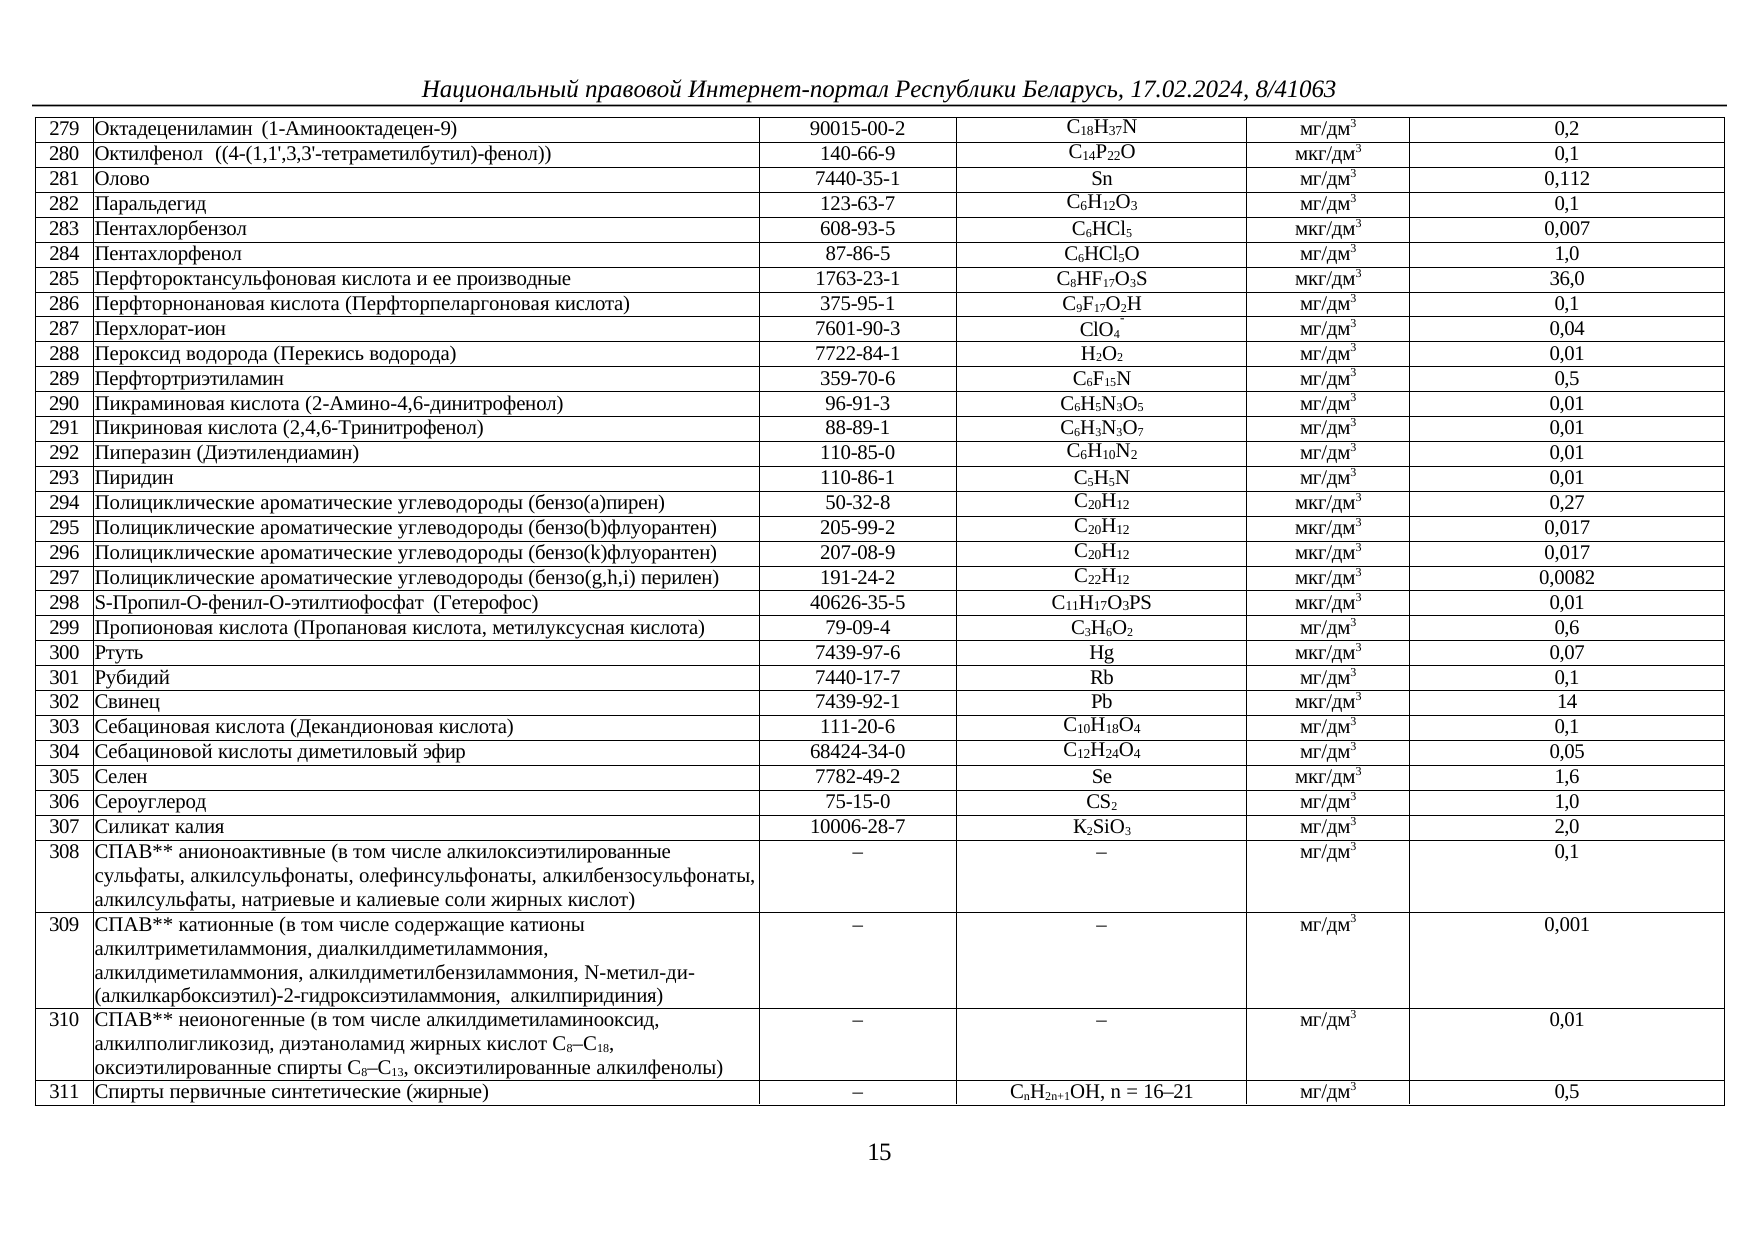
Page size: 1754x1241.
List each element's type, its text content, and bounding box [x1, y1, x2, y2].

table_cell 1,0 [1410, 243, 1724, 266]
table_cell Селен [94, 766, 759, 790]
table_cell 96-91-3 [760, 392, 956, 416]
table_cell 0,001 [1410, 913, 1724, 1007]
table_cell 375-95-1 [760, 293, 956, 316]
table_cell 286 [36, 293, 93, 316]
table_cell Паральдегид [94, 193, 759, 217]
table_cell мг/дм3 [1247, 168, 1409, 192]
table_cell СПАВ** катионные (в том числе содержащие катионы алкилтриметиламмония, диалкилдиметиламмония, алкилдиметиламмония, алкилдиметилбензиламмония, N-метил-ди- (алкилкарбоксиэтил)-2-гидроксиэтиламмония, алкилпиридиния) [94, 913, 759, 1007]
table_cell 191-24-2 [760, 567, 956, 590]
table_cell – [760, 913, 956, 1007]
table_cell Себациновой кислоты диметиловый эфир [94, 741, 759, 765]
table_cell Пероксид водорода (Перекись водорода) [94, 342, 759, 366]
table_cell C12H24O4 [957, 741, 1246, 765]
table_cell 281 [36, 168, 93, 192]
table_cell 140-66-9 [760, 143, 956, 167]
table_cell мг/дм3 [1247, 841, 1409, 912]
table_cell 0,1 [1410, 666, 1724, 690]
table_cell – [957, 841, 1246, 912]
table_cell С6Н5N3О5 [957, 392, 1246, 416]
table_cell мг/дм3 [1247, 342, 1409, 366]
table_cell 111-20-6 [760, 716, 956, 740]
table_cell Н2О2 [957, 342, 1246, 366]
table_cell 0,6 [1410, 616, 1724, 640]
table_cell мкг/дм3 [1247, 567, 1409, 590]
table_cell 88-89-1 [760, 417, 956, 441]
table_cell 0,05 [1410, 741, 1724, 765]
table_cell 0,1 [1410, 293, 1724, 316]
table_cell 7601-90-3 [760, 317, 956, 341]
table_cell Рубидий [94, 666, 759, 690]
table_cell 308 [36, 841, 93, 912]
table_header 90015-00-2 [760, 118, 956, 142]
table_cell 291 [36, 417, 93, 441]
table_cell 359-70-6 [760, 367, 956, 391]
table_cell Свинец [94, 691, 759, 715]
table_cell 295 [36, 517, 93, 541]
table_cell Пиперазин (Диэтилендиамин) [94, 442, 759, 466]
table_cell 290 [36, 392, 93, 416]
table_cell 0,01 [1410, 417, 1724, 441]
table_cell мг/дм3 [1247, 293, 1409, 316]
table_cell мкг/дм3 [1247, 691, 1409, 715]
table_cell мг/дм3 [1247, 193, 1409, 217]
table_header 279 [36, 118, 93, 142]
table_cell CS2 [957, 791, 1246, 815]
table_cell 303 [36, 716, 93, 740]
table_cell 297 [36, 567, 93, 590]
table_cell 110-85-0 [760, 442, 956, 466]
table_cell 7439-92-1 [760, 691, 956, 715]
table_header мг/дм3 [1247, 118, 1409, 142]
table_cell С6Н10N2 [957, 442, 1246, 466]
table_cell Sn [957, 168, 1246, 192]
table_cell 207-08-9 [760, 542, 956, 566]
table_cell Полициклические ароматические углеводороды (бензо(k)флуорантен) [94, 542, 759, 566]
table_cell 0,5 [1410, 367, 1724, 391]
table_cell 87-86-5 [760, 243, 956, 266]
table_cell мкг/дм3 [1247, 641, 1409, 665]
table_cell 40626-35-5 [760, 591, 956, 615]
table_cell 0,112 [1410, 168, 1724, 192]
table_cell С20Н12 [957, 542, 1246, 566]
table_cell мг/дм3 [1247, 442, 1409, 466]
table_cell мг/дм3 [1247, 367, 1409, 391]
table_cell 205-99-2 [760, 517, 956, 541]
table_cell мг/дм3 [1247, 1081, 1409, 1104]
table_cell Полициклические ароматические углеводороды (бензо(a)пирен) [94, 492, 759, 516]
table_cell – [760, 1081, 956, 1104]
table_cell Перфтороктансульфоновая кислота и ее производные [94, 268, 759, 291]
table_cell Пикриновая кислота (2,4,6-Тринитрофенол) [94, 417, 759, 441]
table_cell C6F15N [957, 367, 1246, 391]
table_cell 7440-35-1 [760, 168, 956, 192]
table_cell 7722-84-1 [760, 342, 956, 366]
table_cell 0,01 [1410, 442, 1724, 466]
table_cell Перфторнонановая кислота (Перфторпеларгоновая кислота) [94, 293, 759, 316]
table_cell 0,0082 [1410, 567, 1724, 590]
table_cell 0,04 [1410, 317, 1724, 341]
table_cell 307 [36, 816, 93, 839]
table_cell 288 [36, 342, 93, 366]
table_cell С6Н12О3 [957, 193, 1246, 217]
table_cell 0,1 [1410, 143, 1724, 167]
table_cell мкг/дм3 [1247, 268, 1409, 291]
table_cell 283 [36, 218, 93, 242]
table_cell СПАВ** неионогенные (в том числе алкилдиметиламинооксид, алкилполигликозид, диэтаноламид жирных кислот С8–С18, оксиэтилированные спирты С8–С13, оксиэтилированные алкилфенолы) [94, 1009, 759, 1079]
table_cell 7440-17-7 [760, 666, 956, 690]
table_cell 0,1 [1410, 716, 1724, 740]
table_cell 302 [36, 691, 93, 715]
table_cell мкг/дм3 [1247, 591, 1409, 615]
table_cell 289 [36, 367, 93, 391]
table_cell мкг/дм3 [1247, 143, 1409, 167]
table_cell Пентахлорбензол [94, 218, 759, 242]
table_cell мкг/дм3 [1247, 766, 1409, 790]
table_cell Сероуглерод [94, 791, 759, 815]
table_cell 311 [36, 1081, 93, 1104]
table_cell 285 [36, 268, 93, 291]
table_cell 304 [36, 741, 93, 765]
table_cell 123-63-7 [760, 193, 956, 217]
table_cell 2,0 [1410, 816, 1724, 839]
table_cell 294 [36, 492, 93, 516]
table_header С18Н37N [957, 118, 1246, 142]
table_cell Силикат калия [94, 816, 759, 839]
table_cell С14Р22O [957, 143, 1246, 167]
table_cell 1,6 [1410, 766, 1724, 790]
table_cell 79-09-4 [760, 616, 956, 640]
table_cell 7439-97-6 [760, 641, 956, 665]
table_cell К2SiO3 [957, 816, 1246, 839]
table_cell 1763-23-1 [760, 268, 956, 291]
table_cell 299 [36, 616, 93, 640]
table_cell 50-32-8 [760, 492, 956, 516]
table_cell 293 [36, 467, 93, 491]
table_cell 0,5 [1410, 1081, 1724, 1104]
table_cell С6Н3N3О7 [957, 417, 1246, 441]
table_cell 0,27 [1410, 492, 1724, 516]
table_cell С10Н18О4 [957, 716, 1246, 740]
table_cell мг/дм3 [1247, 392, 1409, 416]
table_cell мг/дм3 [1247, 417, 1409, 441]
table_cell – [957, 1009, 1246, 1079]
table_cell Себациновая кислота (Декандионовая кислота) [94, 716, 759, 740]
table_cell Hg [957, 641, 1246, 665]
table_cell 298 [36, 591, 93, 615]
table_cell С9F17О2Н [957, 293, 1246, 316]
table_cell мг/дм3 [1247, 791, 1409, 815]
table_cell Ртуть [94, 641, 759, 665]
table_cell Se [957, 766, 1246, 790]
table_cell 0,01 [1410, 1009, 1724, 1079]
table_cell мг/дм3 [1247, 913, 1409, 1007]
table_cell 608-93-5 [760, 218, 956, 242]
table_cell 305 [36, 766, 93, 790]
table_cell мг/дм3 [1247, 467, 1409, 491]
table_cell Перфтортриэтиламин [94, 367, 759, 391]
table_cell 284 [36, 243, 93, 266]
table_cell C22H12 [957, 567, 1246, 590]
table_cell – [760, 1009, 956, 1079]
table_cell 75-15-0 [760, 791, 956, 815]
table_cell 287 [36, 317, 93, 341]
table_cell C11H17O3PS [957, 591, 1246, 615]
table_cell C6HCl5 [957, 218, 1246, 242]
table_cell 68424-34-0 [760, 741, 956, 765]
table_cell CnH2n+1OH, n = 16–21 [957, 1081, 1246, 1104]
table_cell 309 [36, 913, 93, 1007]
table_cell С20Н12 [957, 517, 1246, 541]
table_cell С5Н5N [957, 467, 1246, 491]
table_cell 0,01 [1410, 467, 1724, 491]
table_cell мг/дм3 [1247, 1009, 1409, 1079]
table_cell 300 [36, 641, 93, 665]
table_cell Пропионовая кислота (Пропановая кислота, метилуксусная кислота) [94, 616, 759, 640]
table_cell мкг/дм3 [1247, 542, 1409, 566]
table_cell С6HCl5O [957, 243, 1246, 266]
table_cell 292 [36, 442, 93, 466]
table_cell мг/дм3 [1247, 616, 1409, 640]
table_cell Спирты первичные синтетические (жирные) [94, 1081, 759, 1104]
table_cell 14 [1410, 691, 1724, 715]
table_cell 0,017 [1410, 517, 1724, 541]
table_cell 296 [36, 542, 93, 566]
table_cell 110-86-1 [760, 467, 956, 491]
table_cell 36,0 [1410, 268, 1724, 291]
table_cell 0,017 [1410, 542, 1724, 566]
table_cell Pb [957, 691, 1246, 715]
table_cell 306 [36, 791, 93, 815]
table_cell – [760, 841, 956, 912]
table_cell мг/дм3 [1247, 816, 1409, 839]
table_cell 0,01 [1410, 342, 1724, 366]
table_cell мг/дм3 [1247, 716, 1409, 740]
table_cell мкг/дм3 [1247, 492, 1409, 516]
table_cell мкг/дм3 [1247, 517, 1409, 541]
table_cell Пентахлорфенол [94, 243, 759, 266]
table_header 0,2 [1410, 118, 1724, 142]
table_cell 0,1 [1410, 193, 1724, 217]
table_cell 301 [36, 666, 93, 690]
table_cell 0,01 [1410, 392, 1724, 416]
table_cell 0,007 [1410, 218, 1724, 242]
table_cell мг/дм3 [1247, 741, 1409, 765]
table_cell мкг/дм3 [1247, 218, 1409, 242]
table_cell - ClO4 [957, 317, 1246, 341]
table_cell С20Н12 [957, 492, 1246, 516]
table_header Октадецениламин (1-Аминооктадецен-9) [94, 118, 759, 142]
table_cell Полициклические ароматические углеводороды (бензо(b)флуорантен) [94, 517, 759, 541]
table_cell 7782-49-2 [760, 766, 956, 790]
table_cell мг/дм3 [1247, 317, 1409, 341]
table_cell Перхлорат-ион [94, 317, 759, 341]
table_cell 280 [36, 143, 93, 167]
table_cell Октилфенол ((4-(1,1',3,3'-тетраметилбутил)-фенол)) [94, 143, 759, 167]
table_cell 0,01 [1410, 591, 1724, 615]
table_cell C8HF17O3S [957, 268, 1246, 291]
table_cell мг/дм3 [1247, 243, 1409, 266]
table_cell – [957, 913, 1246, 1007]
table_cell 0,07 [1410, 641, 1724, 665]
table_cell 10006-28-7 [760, 816, 956, 839]
table_cell Полициклические ароматические углеводороды (бензо(g,h,i) перилен) [94, 567, 759, 590]
table_cell Пиридин [94, 467, 759, 491]
table_cell 1,0 [1410, 791, 1724, 815]
table_cell СПАВ** анионоактивные (в том числе алкилоксиэтилированные сульфаты, алкилсульфонаты, олефинсульфонаты, алкилбензосульфонаты, алкилсульфаты, натриевые и калиевые соли жирных кислот) [94, 841, 759, 912]
table_cell 0,1 [1410, 841, 1724, 912]
table_cell С3Н6О2 [957, 616, 1246, 640]
table_cell 282 [36, 193, 93, 217]
table_cell Пикраминовая кислота (2-Амино-4,6-динитрофенол) [94, 392, 759, 416]
table_cell Rb [957, 666, 1246, 690]
table_cell мг/дм3 [1247, 666, 1409, 690]
table_cell 310 [36, 1009, 93, 1079]
table_cell S-Пропил-О-фенил-О-этилтиофосфат (Гетерофос) [94, 591, 759, 615]
table_cell Олово [94, 168, 759, 192]
